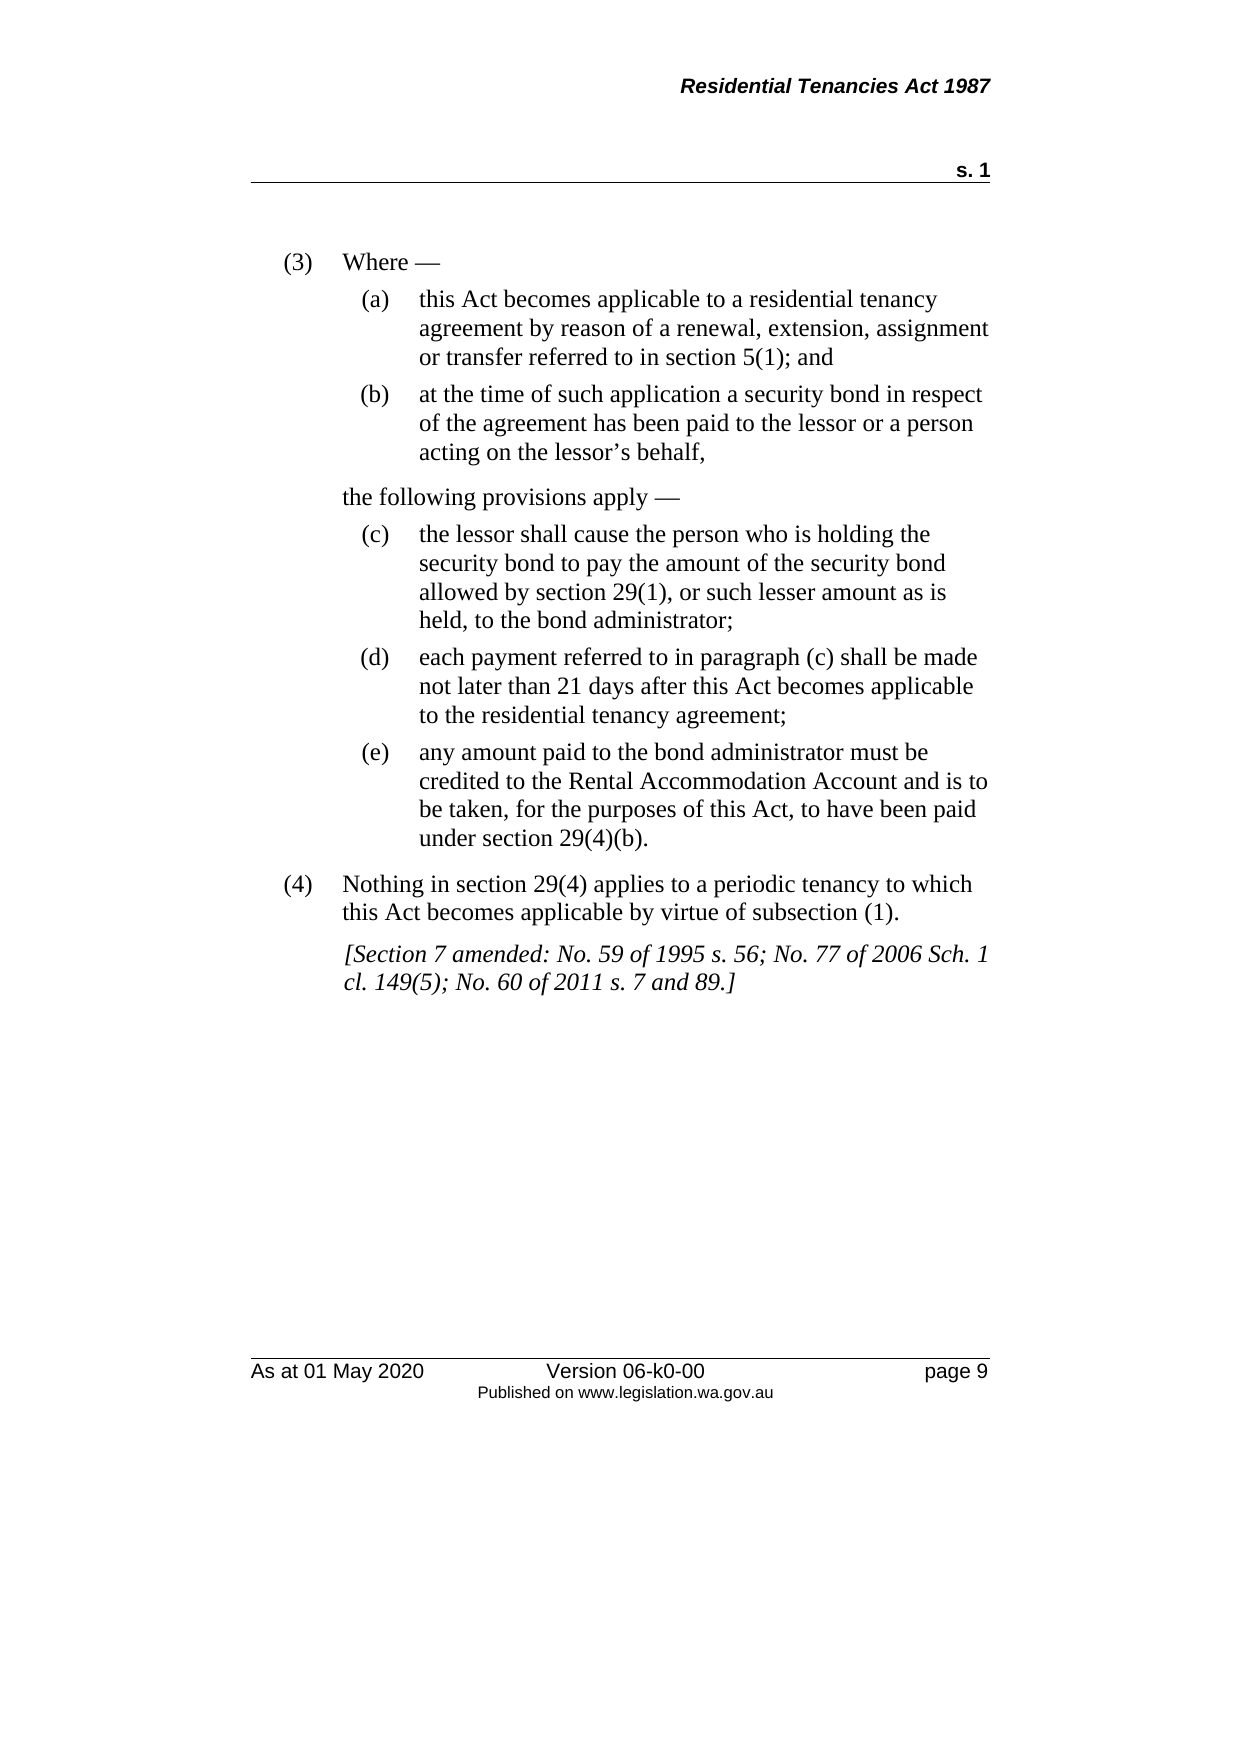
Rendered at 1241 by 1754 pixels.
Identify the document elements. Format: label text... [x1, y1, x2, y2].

text (a) this Act becomes applicable to a residential tenancy agreement by reason of a renewal, extension, assignment or transfer referred to in section 5(1); and [251, 284, 990, 371]
text (3) Where — [251, 247, 990, 276]
text (e) any amount paid to the bond administrator must be credited to the Rental Accommodation Account and is to be taken, for the purposes of this Act, to have been paid under section 29(4)(b). [251, 737, 990, 852]
text the following provisions apply — [251, 482, 990, 511]
text (b) at the time of such application a security bond in respect of the agreement has been paid to the lessor or a person acting on the lessor’s behalf, [251, 379, 990, 465]
text (c) the lessor shall cause the person who is holding the security bond to pay the amount of the security bond allowed by section 29(1), or such lesser amount as is held, to the bond administrator; [251, 519, 990, 634]
text (4) Nothing in section 29(4) applies to a periodic tenancy to which this Act becomes applicable by virtue of subsection (1). [251, 869, 990, 926]
text [Section 7 amended: No. 59 of 1995 s. 56; No. 77 of 2006 Sch. 1 cl. 149(5); No. 60 of 2011 s. 7 and 89.] [251, 939, 990, 996]
text (d) each payment referred to in paragraph (c) shall be made not later than 21 days after this Act becomes applicable to the residential tenancy agreement; [251, 642, 990, 729]
